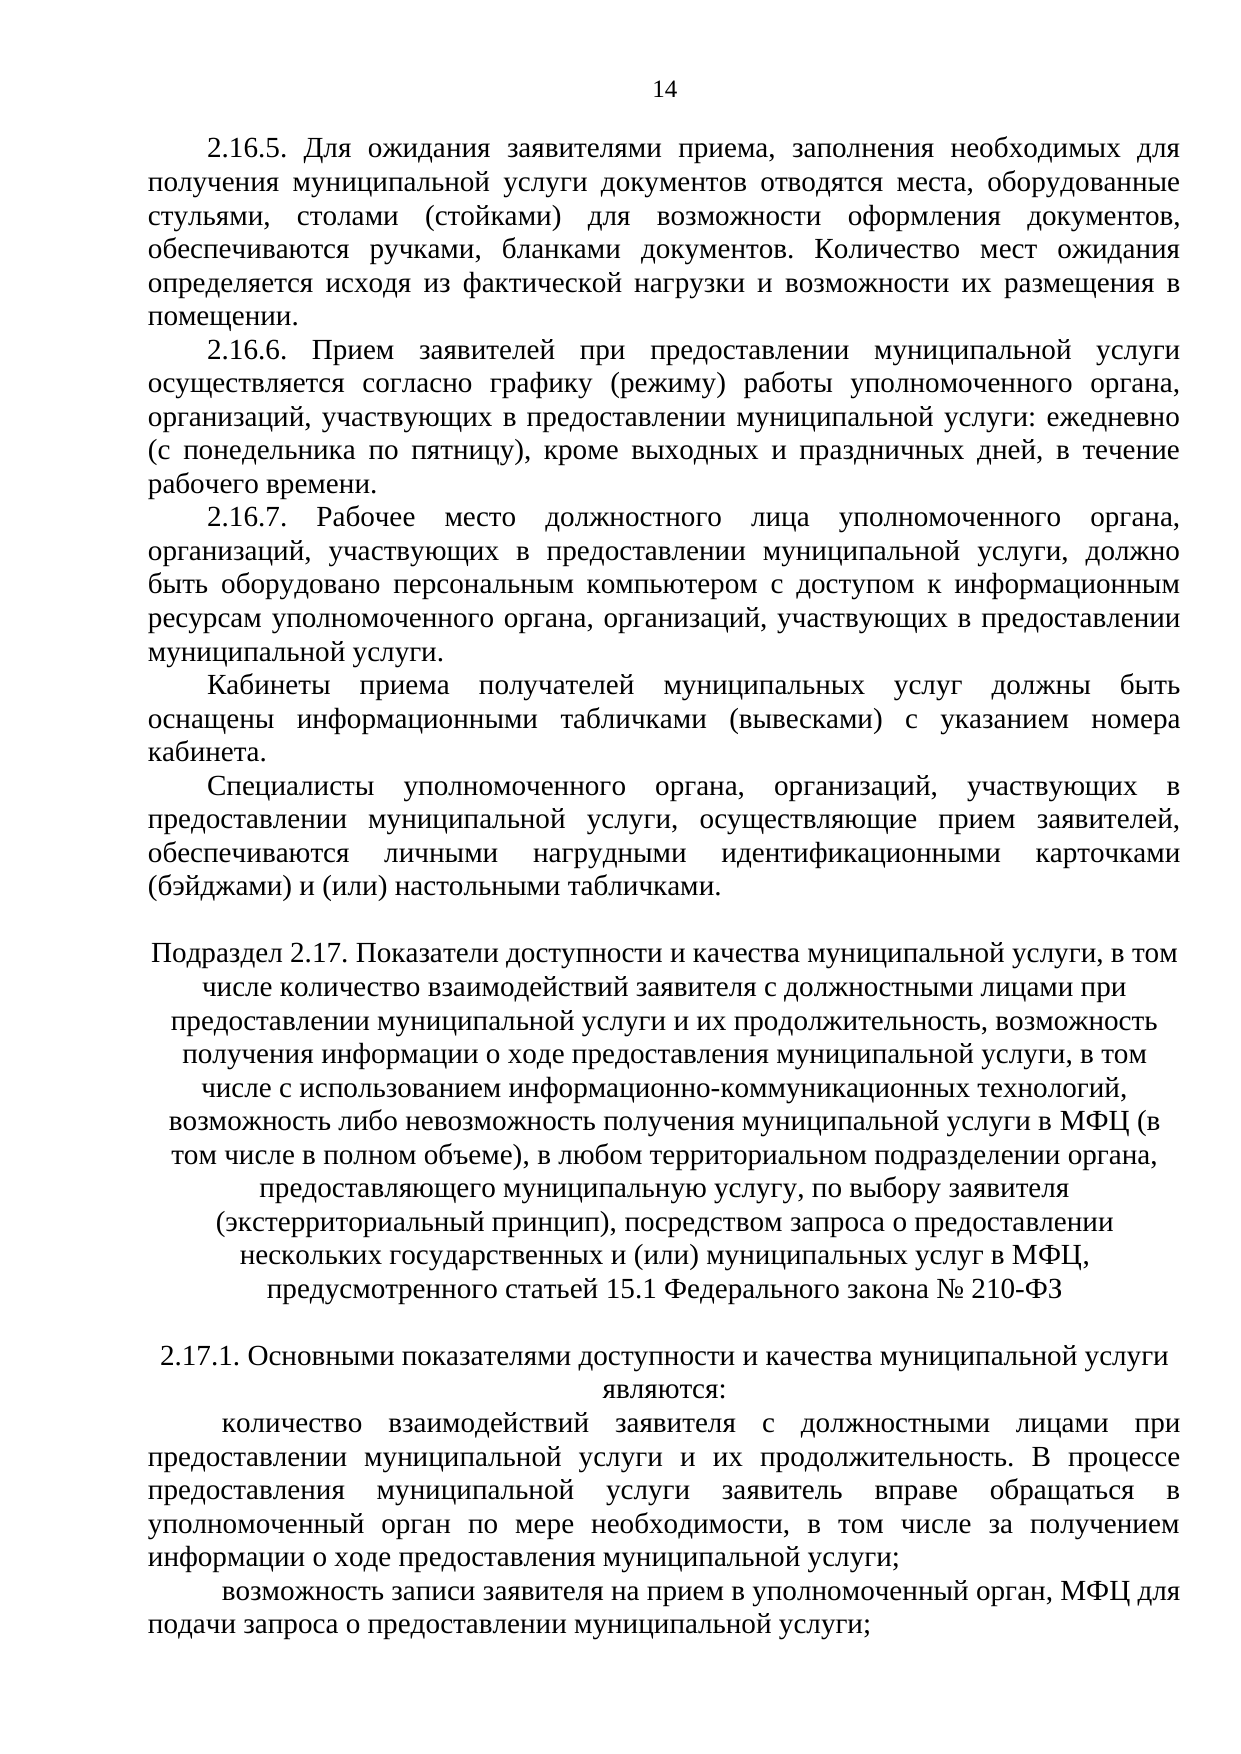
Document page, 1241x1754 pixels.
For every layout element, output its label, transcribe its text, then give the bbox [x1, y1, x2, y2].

text 2.16.5. Для ожидания заявителями приема, заполнения необходимых для получения муниципальной услуги документов отводятся места, оборудованные стульями, столами (стойками) для возможности оформления документов, обеспечиваются ручками, бланками документов. Количество мест ожидания определяется исходя из фактической нагрузки и возможности их размещения в помещении. [148, 131, 1181, 332]
text 2.16.7. Рабочее место должностного лица уполномоченного органа, организаций, участвующих в предоставлении муниципальной услуги, должно быть оборудовано персональным компьютером с доступом к информационным ресурсам уполномоченного органа, организаций, участвующих в предоставлении муниципальной услуги. [148, 499, 1181, 667]
text возможность записи заявителя на прием в уполномоченный орган, МФЦ для подачи запроса о предоставлении муниципальной услуги; [148, 1573, 1181, 1640]
text количество взаимодействий заявителя с должностными лицами при предоставлении муниципальной услуги и их продолжительность. В процессе предоставления муниципальной услуги заявитель вправе обращаться в уполномоченный орган по мере необходимости, в том числе за получением информации о ходе предоставления муниципальной услуги; [148, 1405, 1181, 1573]
text Специалисты уполномоченного органа, организаций, участвующих в предоставлении муниципальной услуги, осуществляющие прием заявителей, обеспечиваются личными нагрудными идентификационными карточками (бэйджами) и (или) настольными табличками. [148, 768, 1181, 902]
text Подраздел 2.17. Показатели доступности и качества муниципальной услуги, в том числе количество взаимодействий заявителя с должностными лицами при предоставлении муниципальной услуги и их продолжительность, возможность получения информации о ходе предоставления муниципальной услуги, в том числе с использованием информационно-коммуникационных технологий, возможность либо невозможность получения муниципальной услуги в МФЦ (в том числе в полном объеме), в любом территориальном подразделении органа, предоставляющего муниципальную услугу, по выбору заявителя (экстерриториальный принцип), посредством запроса о предоставлении нескольких государственных и (или) муниципальных услуг в МФЦ, предусмотренного статьей 15.1 Федерального закона № 210-ФЗ [148, 936, 1181, 1304]
text 2.16.6. Прием заявителей при предоставлении муниципальной услуги осуществляется согласно графику (режиму) работы уполномоченного органа, организаций, участвующих в предоставлении муниципальной услуги: ежедневно (с понедельника по пятницу), кроме выходных и праздничных дней, в течение рабочего времени. [148, 332, 1181, 499]
text 2.17.1. Основными показателями доступности и качества муниципальной услуги являются: [148, 1338, 1181, 1405]
text Кабинеты приема получателей муниципальных услуг должны быть оснащены информационными табличками (вывесками) с указанием номера кабинета. [148, 667, 1181, 768]
